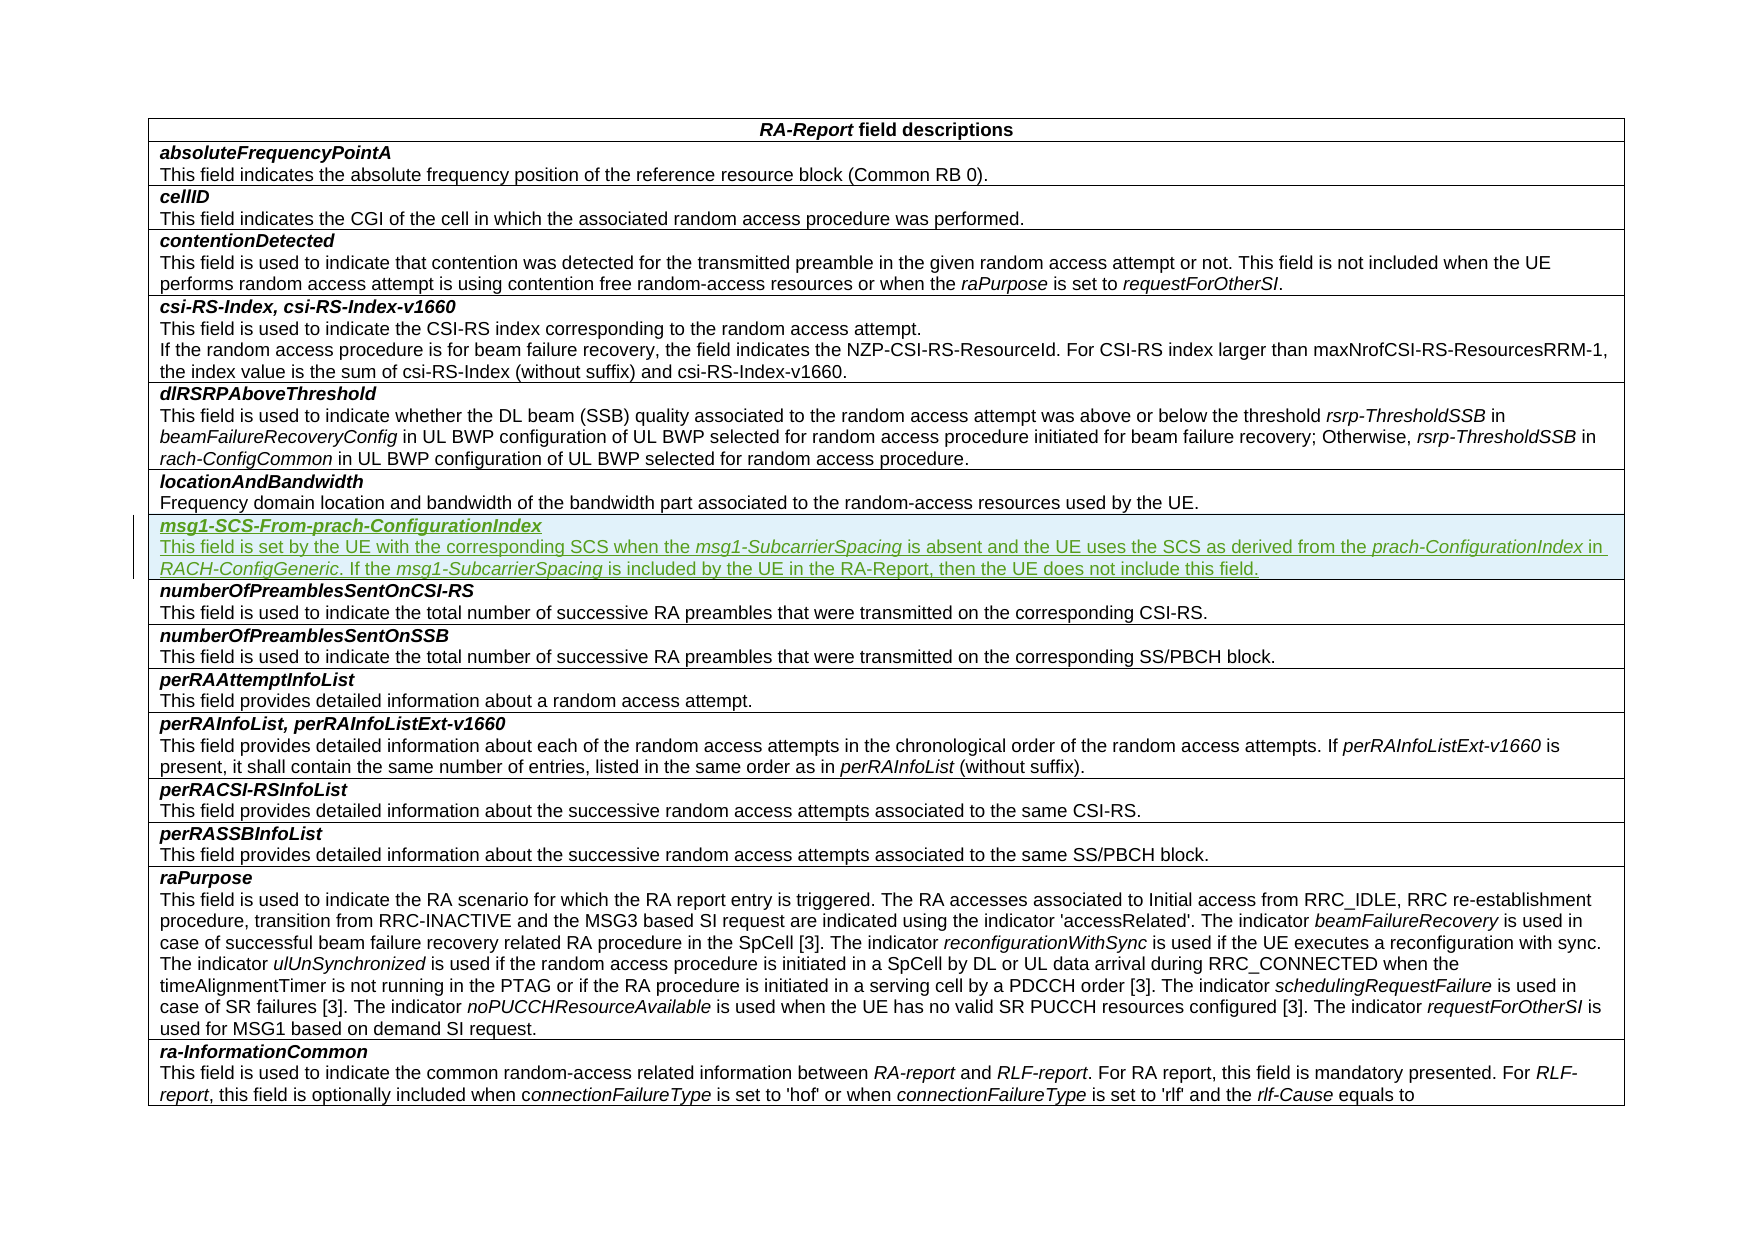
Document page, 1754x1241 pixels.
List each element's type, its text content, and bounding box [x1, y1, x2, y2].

table_cell raPurpose This field is used to indicate the RA scenario for which the RA report entry is triggered. The RA accesses associated to Initial access from RRC_IDLE, RRC re-establishment procedure, transition from RRC-INACTIVE and the MSG3 based SI request are indicated using the indicator 'accessRelated'. The indicator beamFailureRecovery is used in case of successful beam failure recovery related RA procedure in the SpCell [3]. The indicator reconfigurationWithSync is used if the UE executes a reconfiguration with sync. The indicator ulUnSynchronized is used if the random access procedure is initiated in a SpCell by DL or UL data arrival during RRC_CONNECTED when the timeAlignmentTimer is not running in the PTAG or if the RA procedure is initiated in a serving cell by a PDCCH order [3]. The indicator schedulingRequestFailure is used in case of SR failures [3]. The indicator noPUCCHResourceAvailable is used when the UE has no valid SR PUCCH resources configured [3]. The indicator requestForOtherSI is used for MSG1 based on demand SI request. [149, 867, 1624, 1039]
table_cell numberOfPreamblesSentOnSSB This field is used to indicate the total number of successive RA preambles that were transmitted on the corresponding SS/PBCH block. [149, 625, 1624, 668]
table_cell perRASSBInfoList This field provides detailed information about the successive random access attempts associated to the same SS/PBCH block. [149, 823, 1624, 866]
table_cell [149, 1040, 1624, 1105]
table_cell numberOfPreamblesSentOnCSI-RS This field is used to indicate the total number of successive RA preambles that were transmitted on the corresponding CSI-RS. [149, 580, 1624, 623]
table_cell absoluteFrequencyPointA This field indicates the absolute frequency position of the reference resource block (Common RB 0). [149, 142, 1624, 185]
table_header RA-Report field descriptions [149, 119, 1624, 141]
table_cell cellID This field indicates the CGI of the cell in which the associated random access procedure was performed. [149, 186, 1624, 229]
table_cell locationAndBandwidth Frequency domain location and bandwidth of the bandwidth part associated to the random-access resources used by the UE. [149, 470, 1624, 513]
table_cell perRAAttemptInfoList This field provides detailed information about a random access attempt. [149, 669, 1624, 712]
table_cell perRAInfoList, perRAInfoListExt-v1660 This field provides detailed information about each of the random access attempts in the chronological order of the random access attempts. If perRAInfoListExt-v1660 is present, it shall contain the same number of entries, listed in the same order as in perRAInfoList (without suffix). [149, 713, 1624, 777]
table_cell dlRSRPAboveThreshold This field is used to indicate whether the DL beam (SSB) quality associated to the random access attempt was above or below the threshold rsrp-ThresholdSSB in beamFailureRecoveryConfig in UL BWP configuration of UL BWP selected for random access procedure initiated for beam failure recovery; Otherwise, rsrp-ThresholdSSB in rach-ConfigCommon in UL BWP configuration of UL BWP selected for random access procedure. [149, 383, 1624, 469]
table_cell perRACSI-RSInfoList This field provides detailed information about the successive random access attempts associated to the same CSI-RS. [149, 779, 1624, 822]
table_cell csi-RS-Index, csi-RS-Index-v1660 This field is used to indicate the CSI-RS index corresponding to the random access attempt. If the random access procedure is for beam failure recovery, the field indicates the NZP-CSI-RS-ResourceId. For CSI-RS index larger than maxNrofCSI-RS-ResourcesRRM-1, the index value is the sum of csi-RS-Index (without suffix) and csi-RS-Index-v1660. [149, 296, 1624, 382]
table_cell contentionDetected This field is used to indicate that contention was detected for the transmitted preamble in the given random access attempt or not. This field is not included when the UE performs random access attempt is using contention free random-access resources or when the raPurpose is set to requestForOtherSI. [149, 230, 1624, 295]
